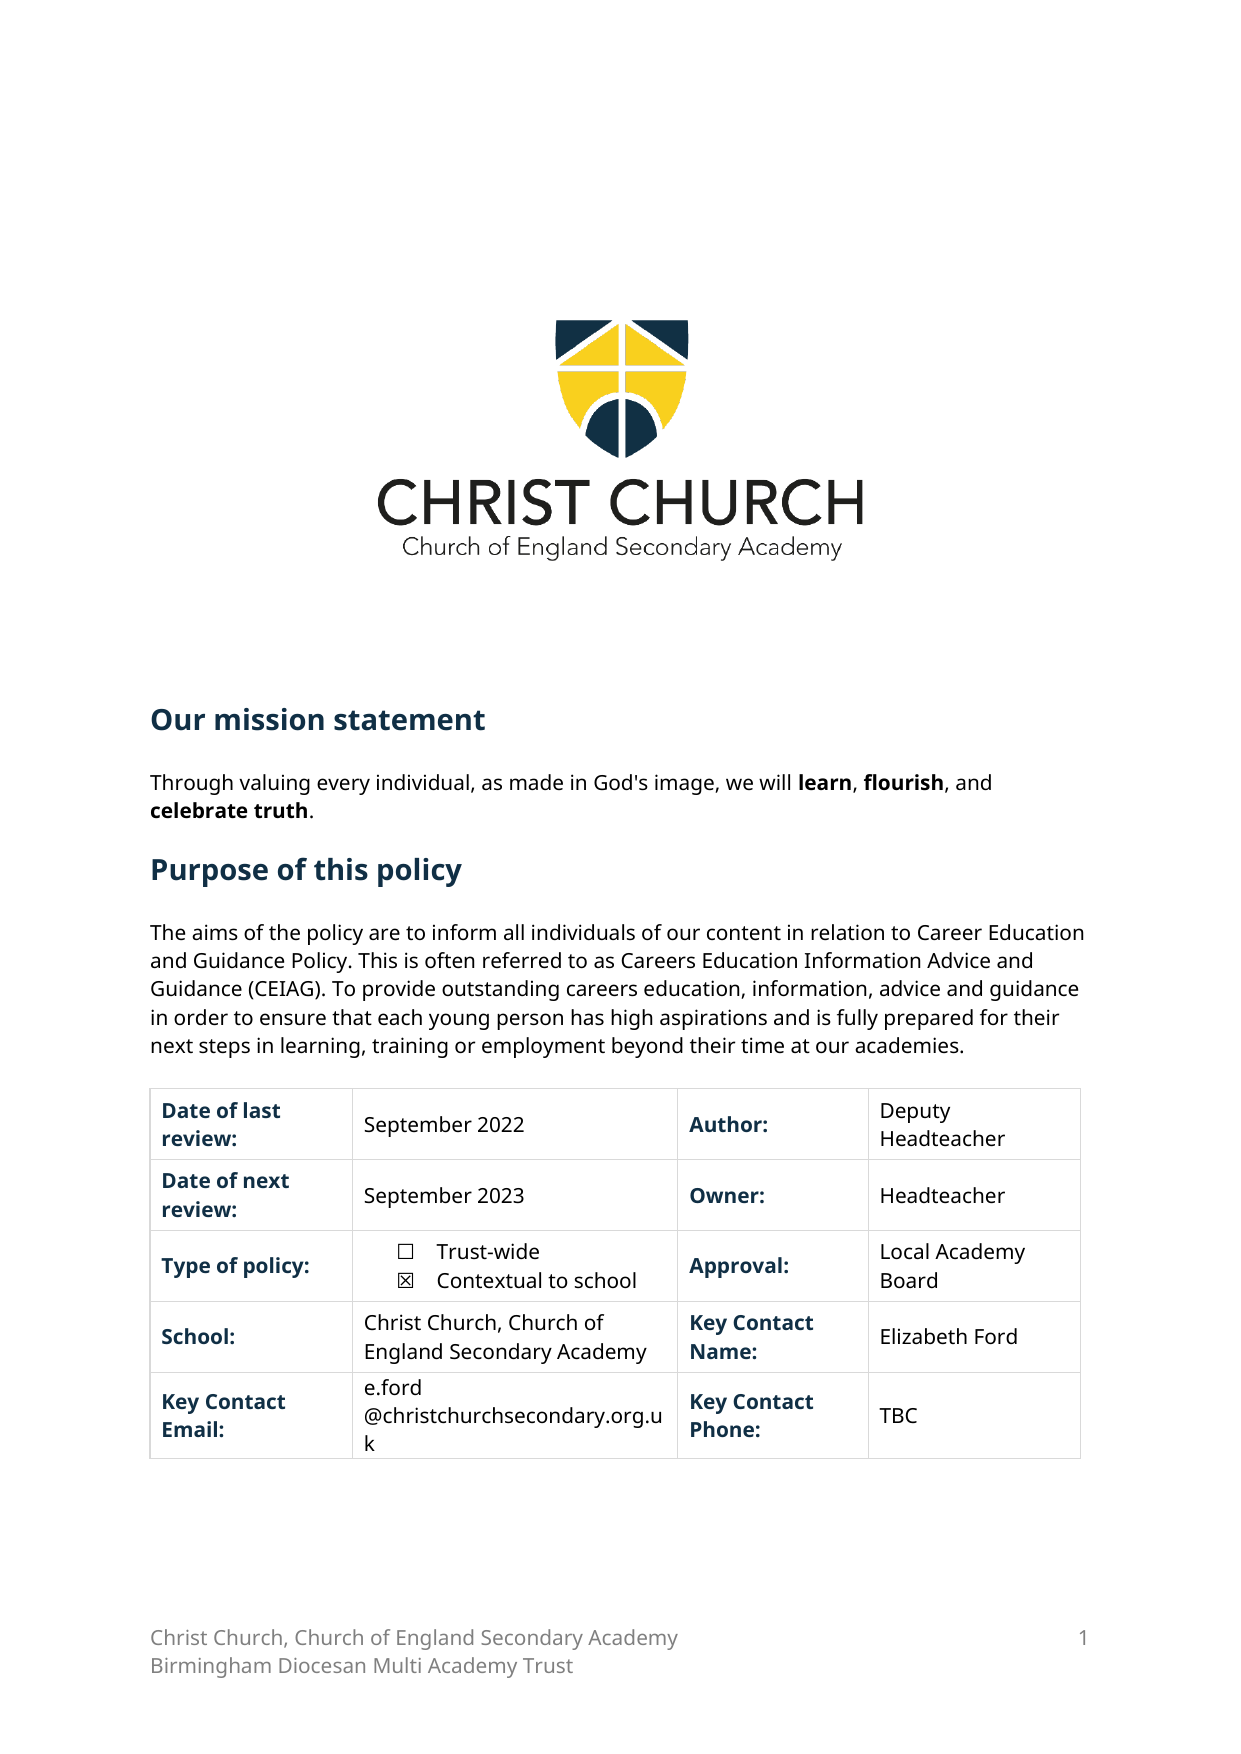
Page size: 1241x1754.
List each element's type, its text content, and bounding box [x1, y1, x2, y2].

table_header Author: [678, 1089, 868, 1159]
table_cell Local Academy Board [869, 1231, 1080, 1301]
table_cell Elizabeth Ford [869, 1302, 1080, 1372]
table_cell TBC [869, 1373, 1080, 1458]
table_cell Trust-wide Contextual to school [353, 1231, 677, 1301]
table_cell Key Contact Phone: [678, 1373, 868, 1458]
table_cell September 2023 [353, 1160, 677, 1230]
text Through valuing every individual, as made in God's image, we will learn, flourish, and celebrate truth. [150, 768, 1090, 824]
table_cell Date of next review: [151, 1160, 352, 1230]
table_cell Key Contact Name: [678, 1302, 868, 1372]
subtitle Our mission statement [150, 699, 1090, 739]
table_cell Approval: [678, 1231, 868, 1301]
table_cell Headteacher [869, 1160, 1080, 1230]
picture [377, 320, 863, 561]
table_header September 2022 [353, 1089, 677, 1159]
table_cell School: [151, 1302, 352, 1372]
text The aims of the policy are to inform all individuals of our content in relation to Career Education and Guidance Policy. This is often referred to as Careers Education Information Advice and Guidance (CEIAG). To provide outstanding careers education, information, advice and guidance in order to ensure that each young person has high aspirations and is fully prepared for their next steps in learning, training or employment beyond their time at our academies. [150, 918, 1090, 1060]
table_header Deputy Headteacher [869, 1089, 1080, 1159]
table_cell Type of policy: [151, 1231, 352, 1301]
table_cell e.ford @christchurchsecondary.org.uk [353, 1373, 677, 1458]
subtitle Purpose of this policy [150, 849, 1090, 889]
table_cell Key Contact Email: [151, 1373, 352, 1458]
table_header Date of last review: [151, 1089, 352, 1159]
table_cell Christ Church, Church of England Secondary Academy [353, 1302, 677, 1372]
table_cell Owner: [678, 1160, 868, 1230]
